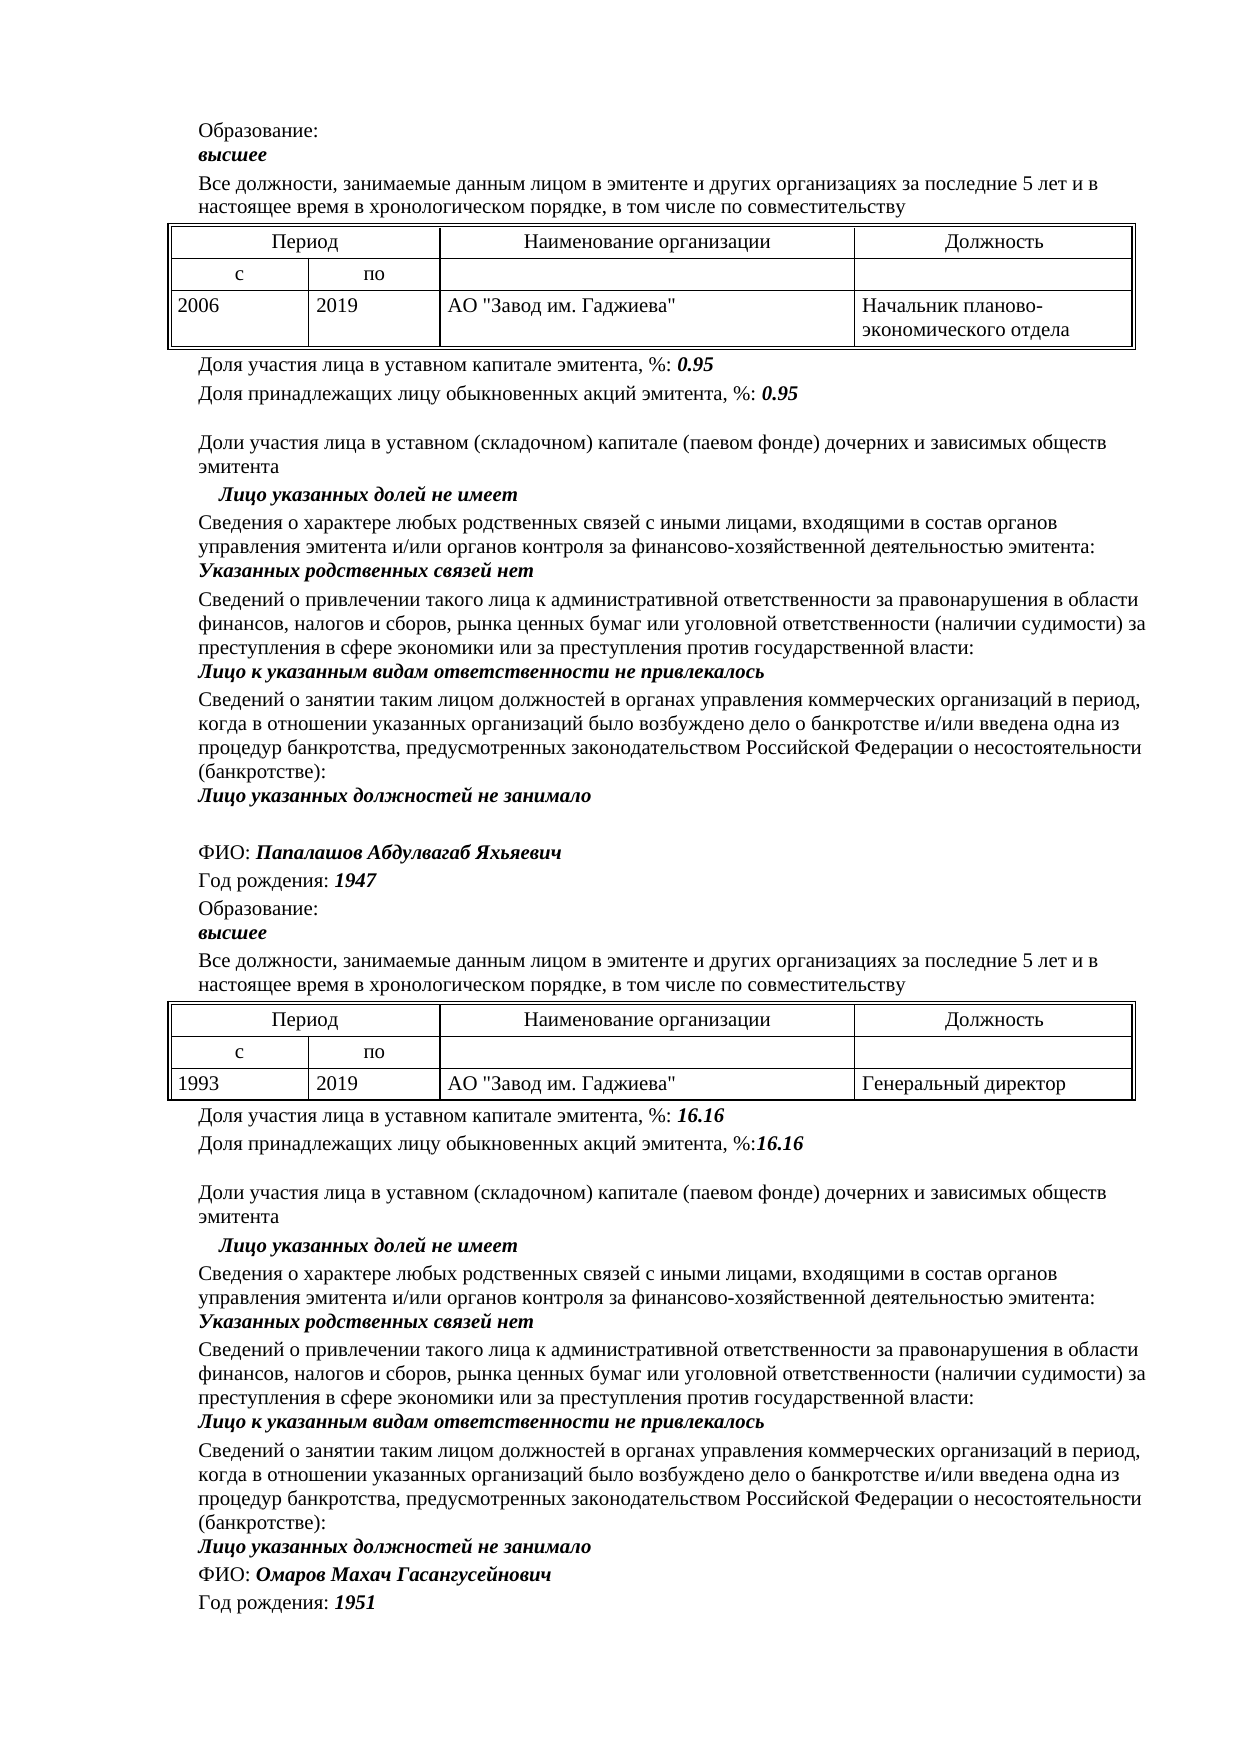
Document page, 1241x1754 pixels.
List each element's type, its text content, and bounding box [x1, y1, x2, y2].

table_header Должность [855, 1005, 1131, 1036]
text Сведений о занятии таким лицом должностей в органах управления коммерческих организаций в период, когда в отношении указанных организаций было возбуждено дело о банкротстве и/или введена одна из процедур банкротства, предусмотренных законодательством Российской Федерации о несостоятельности (банкротстве): Лицо указанных должностей не занимало [198, 1438, 1152, 1558]
table_header Должность [855, 227, 1131, 258]
table_cell по [309, 259, 439, 289]
text Лицо указанных долей не имеет [219, 482, 1152, 506]
text ФИО: Омаров Махач Гасангусейнович [198, 1562, 1152, 1586]
table_cell [441, 1037, 854, 1067]
table_cell Начальник планово-экономического отдела [855, 291, 1131, 346]
table_header Период [172, 1005, 439, 1036]
table_cell с [172, 259, 308, 289]
text Доля участия лица в уставном капитале эмитента, %: 16.16 [198, 1103, 1152, 1127]
text Сведений о занятии таким лицом должностей в органах управления коммерческих организаций в период, когда в отношении указанных организаций было возбуждено дело о банкротстве и/или введена одна из процедур банкротства, предусмотренных законодательством Российской Федерации о несостоятельности (банкротстве): Лицо указанных должностей не занимало [198, 687, 1152, 807]
text Лицо указанных долей не имеет [219, 1233, 1152, 1257]
text Образование: высшее [198, 118, 1152, 166]
table_cell [855, 259, 1131, 289]
text ФИО: Папалашов Абдулвагаб Яхьяевич [198, 839, 1152, 864]
text Доля принадлежащих лицу обыкновенных акций эмитента, %:16.16 [198, 1131, 1152, 1155]
text Доля принадлежащих лицу обыкновенных акций эмитента, %: 0.95 [198, 381, 1152, 404]
text Год рождения: 1947 [198, 868, 1152, 892]
text Сведений о привлечении такого лица к административной ответственности за правонарушения в области финансов, налогов и сборов, рынка ценных бумаг или уголовной ответственности (наличии судимости) за преступления в сфере экономики или за преступления против государственной власти: Лицо к указанным видам ответственности не привлекалось [198, 1337, 1152, 1433]
table_cell АО "Завод им. Гаджиева" [441, 291, 854, 346]
text Год рождения: 1951 [198, 1590, 1152, 1614]
text Все должности, занимаемые данным лицом в эмитенте и других организациях за последние 5 лет и в настоящее время в хронологическом порядке, в том числе по совместительству [198, 170, 1152, 218]
table_cell АО "Завод им. Гаджиева" [441, 1069, 854, 1099]
table_header Наименование организации [441, 1005, 854, 1036]
text Доля участия лица в уставном капитале эмитента, %: 0.95 [198, 352, 1152, 376]
table_cell [855, 1037, 1131, 1067]
table_cell [441, 259, 854, 289]
text Доли участия лица в уставном (складочном) капитале (паевом фонде) дочерних и зависимых обществ эмитента [198, 429, 1152, 478]
table_cell 2019 [309, 291, 439, 346]
text Образование: высшее [198, 896, 1152, 944]
text Доли участия лица в уставном (складочном) капитале (паевом фонде) дочерних и зависимых обществ эмитента [198, 1180, 1152, 1228]
table_cell 2019 [309, 1069, 439, 1099]
text Сведений о привлечении такого лица к административной ответственности за правонарушения в области финансов, налогов и сборов, рынка ценных бумаг или уголовной ответственности (наличии судимости) за преступления в сфере экономики или за преступления против государственной власти: Лицо к указанным видам ответственности не привлекалось [198, 586, 1152, 683]
table_cell с [172, 1037, 308, 1067]
table_cell 1993 [172, 1069, 308, 1099]
table_header Период [172, 227, 440, 258]
table_cell Генеральный директор [855, 1069, 1131, 1099]
table_cell по [309, 1037, 439, 1067]
text Все должности, занимаемые данным лицом в эмитенте и других организациях за последние 5 лет и в настоящее время в хронологическом порядке, в том числе по совместительству [198, 948, 1152, 996]
table_cell 2006 [172, 291, 308, 346]
table_header Наименование организации [441, 227, 854, 258]
